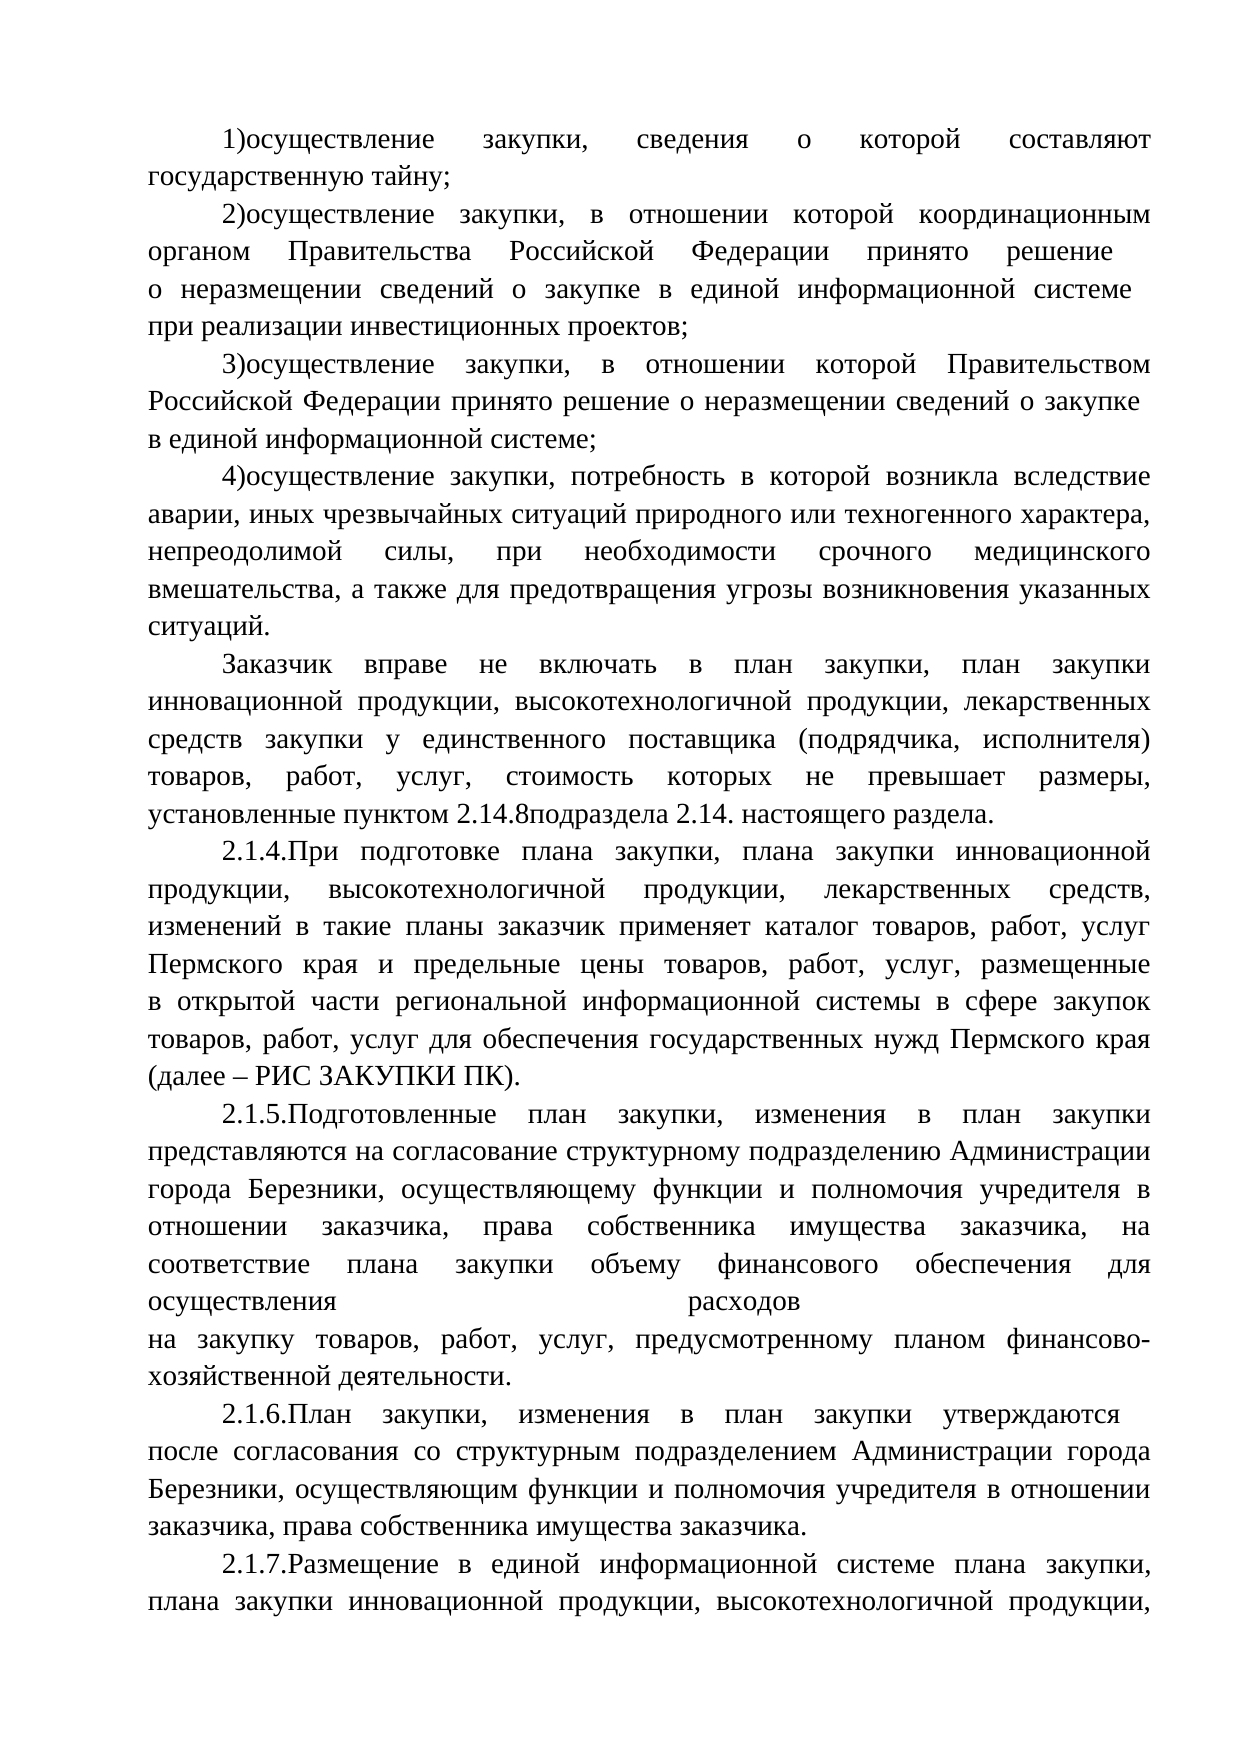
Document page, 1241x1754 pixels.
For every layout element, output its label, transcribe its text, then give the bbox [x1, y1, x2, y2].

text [148, 1543, 1152, 1618]
text 2)осуществление закупки, в отношении которой координационным органом Правительства Российской Федерации принято решение о неразмещении сведений о закупке в единой информационной системе при реализации инвестиционных проектов; [148, 193, 1152, 343]
text 1)осуществление закупки, сведения о которой составляют государственную тайну; [148, 118, 1152, 193]
text Заказчик вправе не включать в план закупки, план закупки инновационной продукции, высокотехнологичной продукции, лекарственных средств закупки у единственного поставщика (подрядчика, исполнителя) товаров, работ, услуг, стоимость которых не превышает размеры, установленные пунктом 2.14.8подраздела 2.14. настоящего раздела. [148, 643, 1152, 831]
text 3)осуществление закупки, в отношении которой Правительством Российской Федерации принято решение о неразмещении сведений о закупке в единой информационной системе; [148, 343, 1152, 456]
text 2.1.5.Подготовленные план закупки, изменения в план закупки представляются на согласование структурному подразделению Администрации города Березники, осуществляющему функции и полномочия учредителя в отношении заказчика, права собственника имущества заказчика, на соответствие плана закупки объему финансового обеспечения для осуществления расходов на закупку товаров, работ, услуг, предусмотренному планом финансово-хозяйственной деятельности. [148, 1093, 1152, 1393]
text 4)осуществление закупки, потребность в которой возникла вследствие аварии, иных чрезвычайных ситуаций природного или техногенного характера, непреодолимой силы, при необходимости срочного медицинского вмешательства, а также для предотвращения угрозы возникновения указанных ситуаций. [148, 456, 1152, 643]
text 2.1.4.При подготовке плана закупки, плана закупки инновационной продукции, высокотехнологичной продукции, лекарственных средств, изменений в такие планы заказчик применяет каталог товаров, работ, услуг Пермского края и предельные цены товаров, работ, услуг, размещенные в открытой части региональной информационной системы в сфере закупок товаров, работ, услуг для обеспечения государственных нужд Пермского края (далее – РИС ЗАКУПКИ ПК). [148, 831, 1152, 1093]
text 2.1.6.План закупки, изменения в план закупки утверждаются после согласования со структурным подразделением Администрации города Березники, осуществляющим функции и полномочия учредителя в отношении заказчика, права собственника имущества заказчика. [148, 1393, 1152, 1543]
